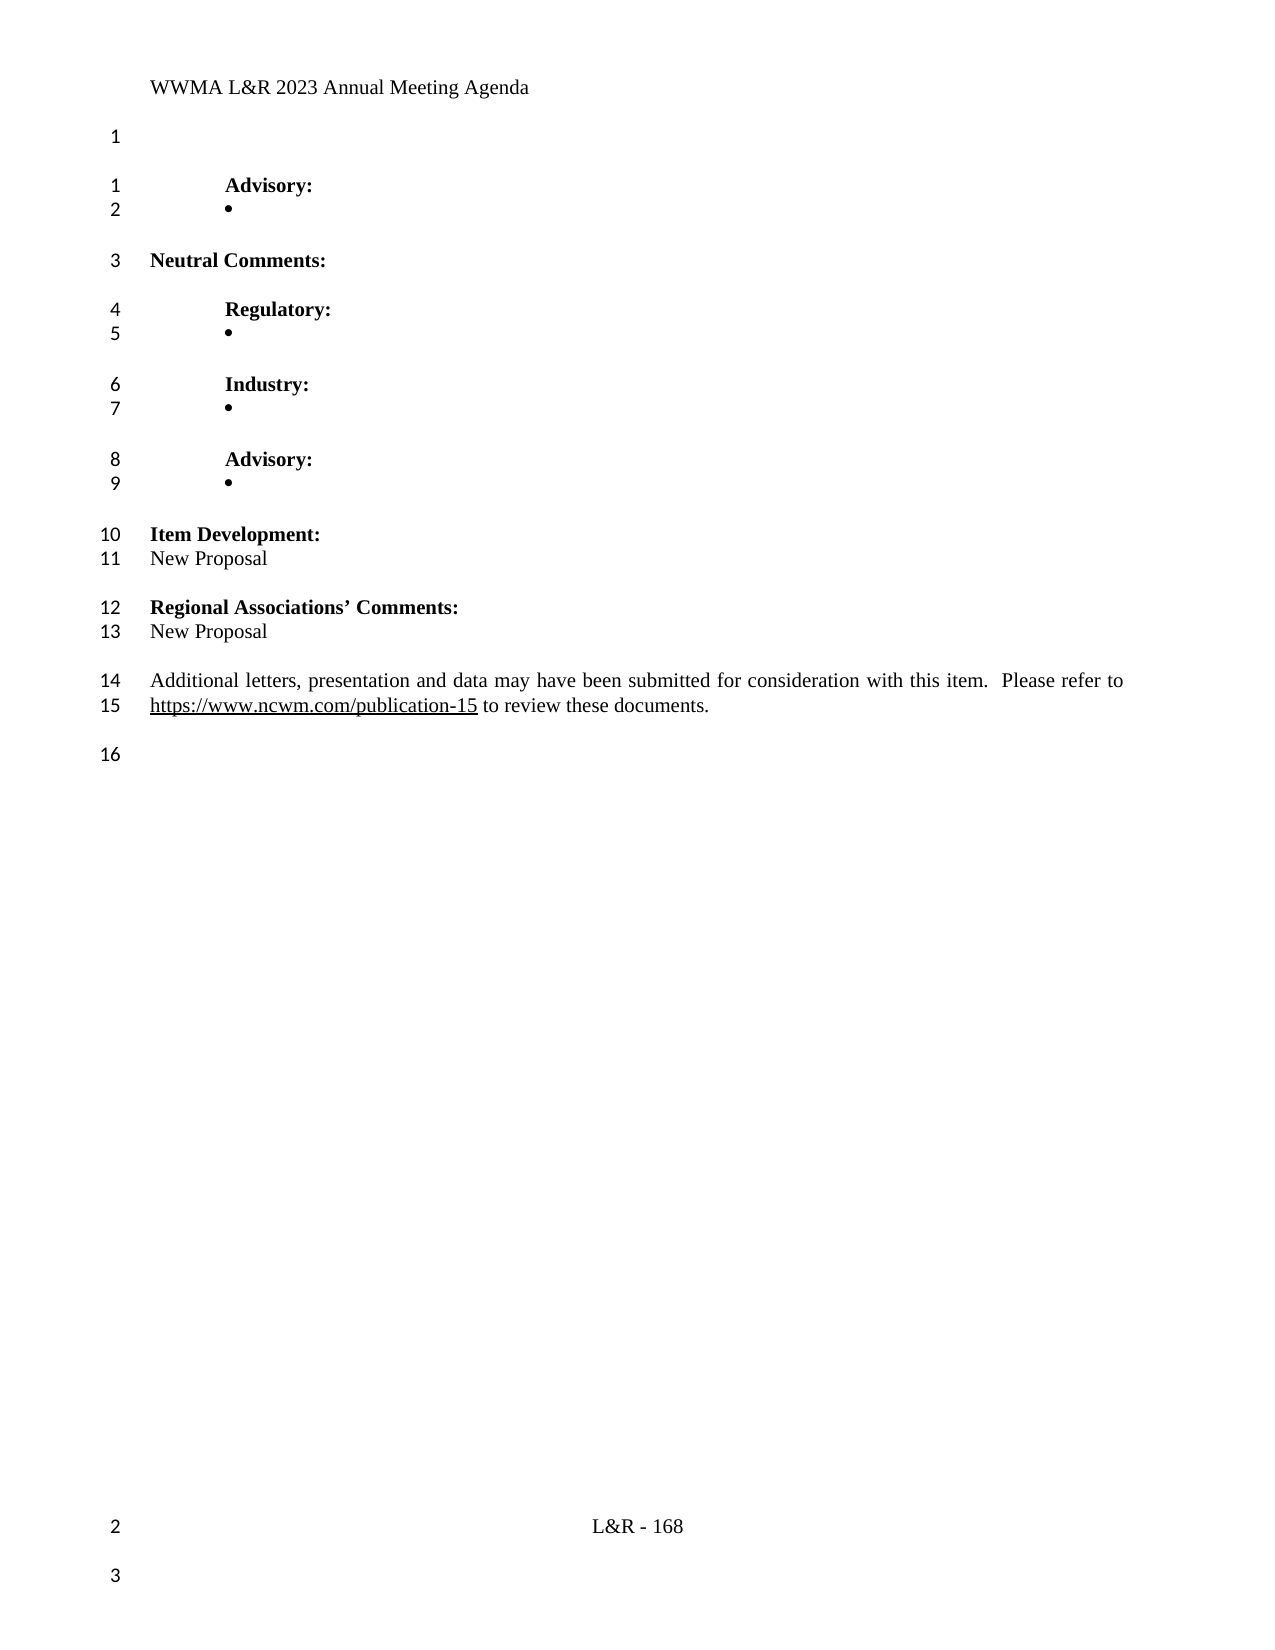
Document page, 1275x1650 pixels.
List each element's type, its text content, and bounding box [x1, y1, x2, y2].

text Neutral Comments: [150, 248, 1125, 272]
text Regulatory: [225, 297, 1125, 321]
text New Proposal [150, 546, 1125, 570]
text Industry: [225, 372, 1125, 396]
text Advisory: [225, 173, 1125, 197]
text Advisory: [225, 447, 1125, 471]
text New Proposal [150, 619, 1125, 643]
text Regional Associations’ Comments: [150, 595, 1125, 619]
text Item Development: [150, 522, 1125, 546]
text Additional letters, presentation and data may have been submitted for consideration with this item. Please refer to https://www.ncwm.com/publication-15 to review these documents. [150, 668, 1125, 717]
